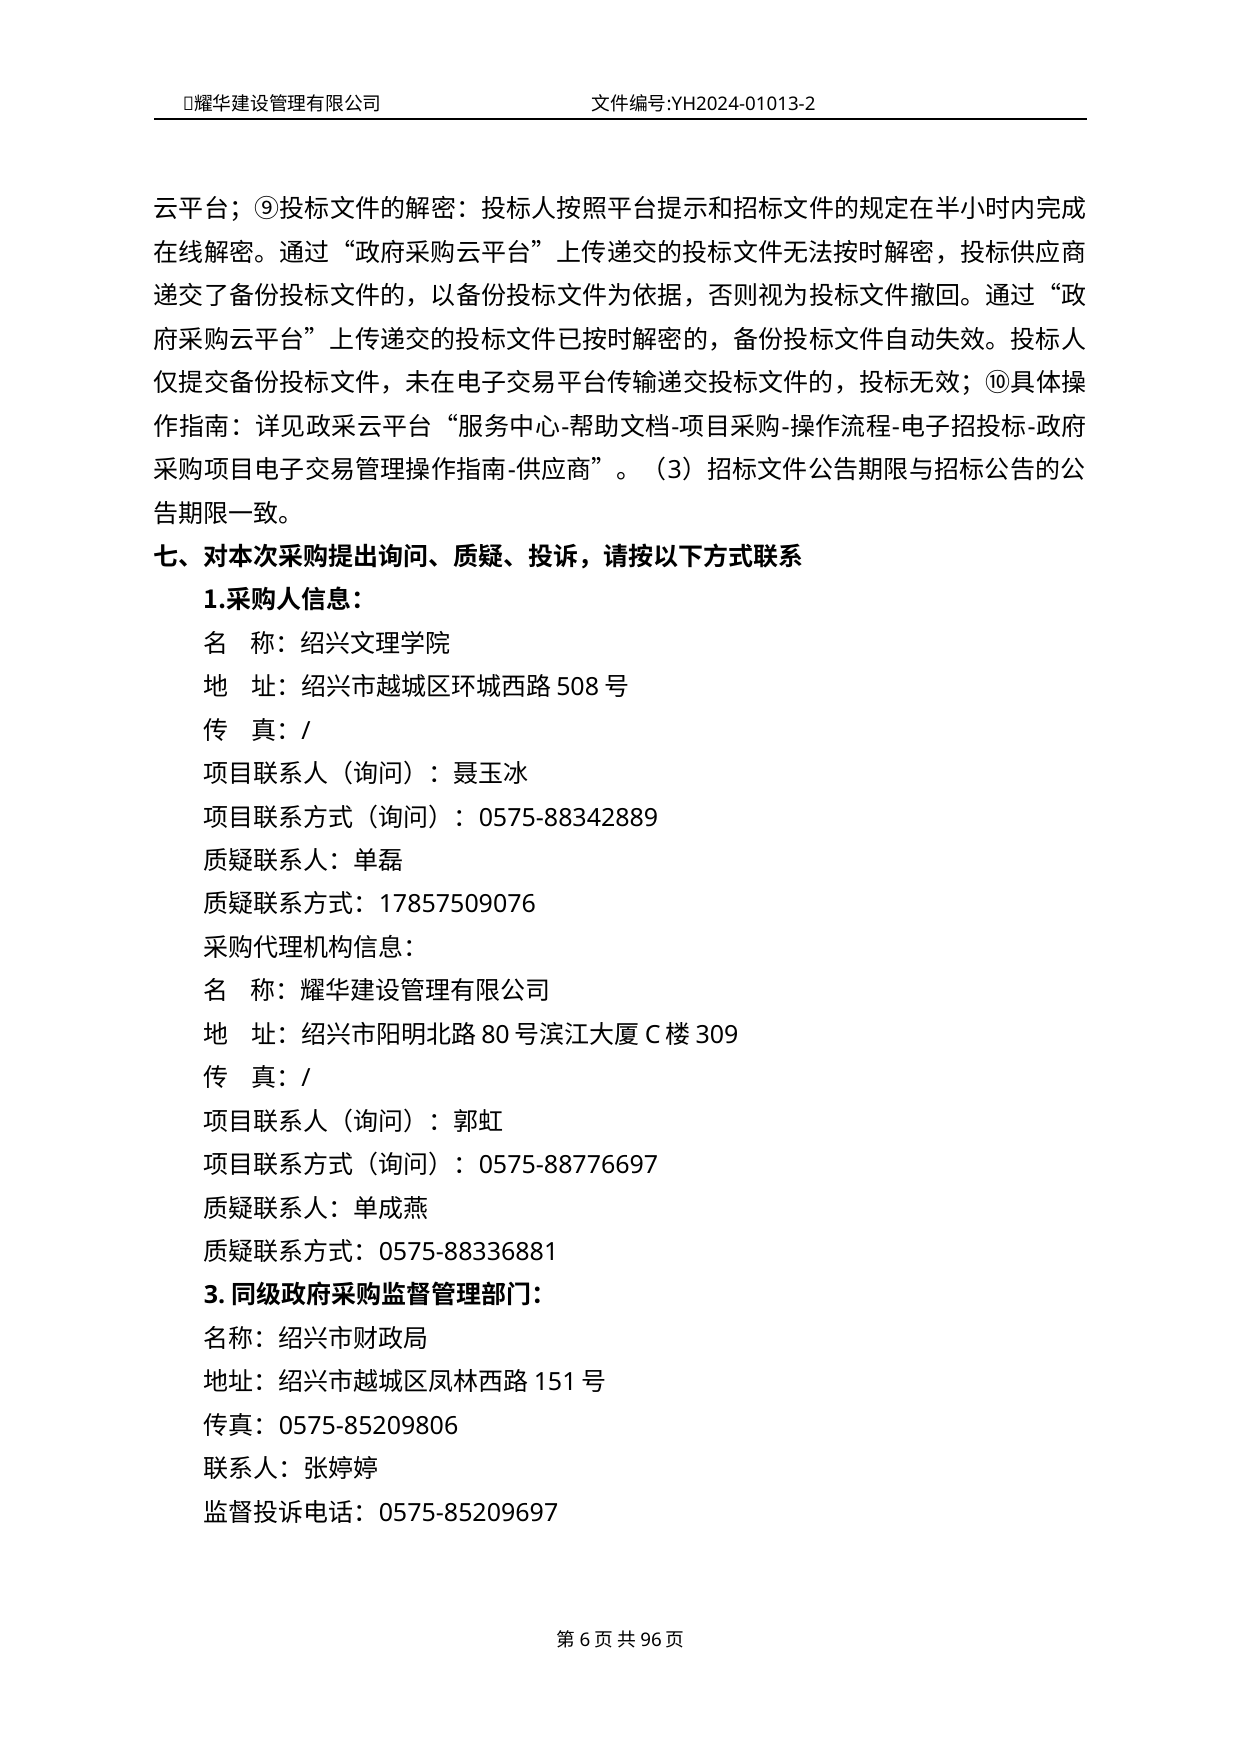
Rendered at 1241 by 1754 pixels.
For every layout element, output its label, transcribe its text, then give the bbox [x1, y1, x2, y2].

text 名称：绍兴市财政局 [153, 1318, 1087, 1354]
text 采购代理机构信息： [153, 927, 1087, 964]
text 质疑联系人：单成燕 [153, 1188, 1087, 1224]
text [153, 189, 1087, 529]
text 质疑联系人：单磊 [153, 841, 1087, 877]
text 监督投诉电话：0575-85209697 [153, 1492, 1087, 1528]
text 地 址：绍兴市越城区环城西路508号 [153, 667, 1087, 703]
text 质疑联系方式：17857509076 [153, 884, 1087, 920]
subtitle 1.采购人信息： [153, 580, 1087, 616]
text 项目联系人（询问）：聂玉冰 [153, 754, 1087, 790]
text 地 址：绍兴市阳明北路80号滨江大厦C楼309 [153, 1014, 1087, 1051]
text 七、对本次采购提出询问、质疑、投诉，请按以下方式联系 [153, 536, 1087, 573]
text 项目联系人（询问）：郭虹 [153, 1101, 1087, 1137]
text 名 称：耀华建设管理有限公司 [153, 971, 1087, 1007]
text 传 真：/ [153, 1058, 1087, 1094]
text 联系人：张婷婷 [153, 1449, 1087, 1485]
text 项目联系方式（询问）：0575-88342889 [153, 797, 1087, 833]
text 地址：绍兴市越城区凤林西路151号 [153, 1362, 1087, 1398]
text 项目联系方式（询问）：0575-88776697 [153, 1144, 1087, 1181]
text 3. 同级政府采购监督管理部门： [153, 1275, 1087, 1311]
text 传真：0575-85209806 [153, 1405, 1087, 1441]
text 名 称：绍兴文理学院 [153, 623, 1087, 659]
text 传 真：/ [153, 710, 1087, 746]
text 质疑联系方式：0575-88336881 [153, 1231, 1087, 1268]
